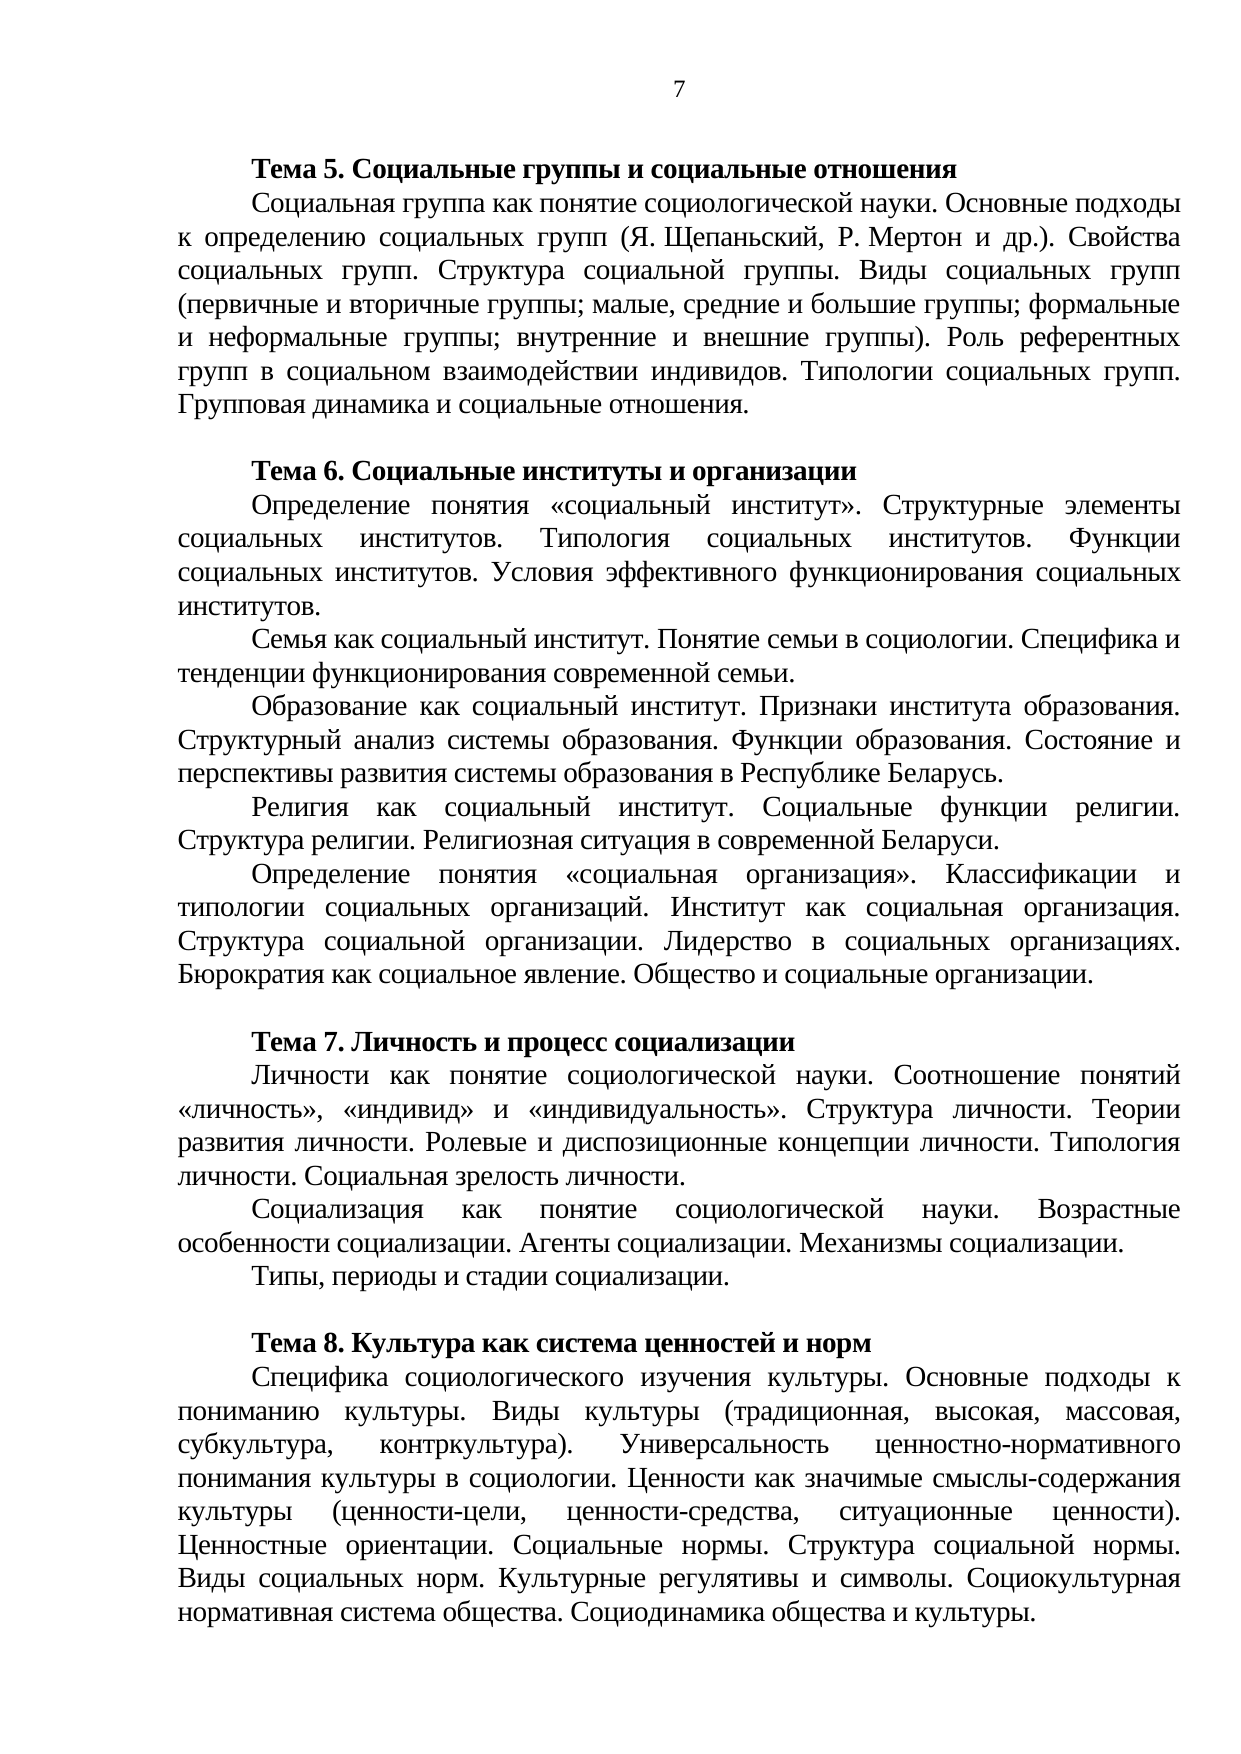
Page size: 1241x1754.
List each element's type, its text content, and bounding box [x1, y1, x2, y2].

text Социализация как понятие социологической науки. Возрастные особенности социализации. Агенты социализации. Механизмы социализации. [177, 1191, 1181, 1258]
text Типы, периоды и стадии социализации. [177, 1258, 1181, 1292]
text Семья как социальный институт. Понятие семьи в социологии. Специфика и тенденции функционирования современной семьи. [177, 621, 1181, 688]
text Определение понятия «социальная организация». Классификации и типологии социальных организаций. Институт как социальная организация. Структура социальной организации. Лидерство в социальных организациях. Бюрократия как социальное явление. Общество и социальные организации. [177, 856, 1181, 990]
text Тема 8. Культура как система ценностей и норм [177, 1326, 1181, 1359]
text Образование как социальный институт. Признаки института образования. Структурный анализ системы образования. Функции образования. Состояние и перспективы развития системы образования в Республике Беларусь. [177, 688, 1181, 789]
text Специфика социологического изучения культуры. Основные подходы к пониманию культуры. Виды культуры (традиционная, высокая, массовая, субкультура, контркультура). Универсальность ценностно-нормативного понимания культуры в социологии. Ценности как значимые смыслы-содержания культуры (ценности-цели, ценности-средства, ситуационные ценности). Ценностные ориентации. Социальные нормы. Структура социальной нормы. Виды социальных норм. Культурные регулятивы и символы. Социокультурная нормативная система общества. Социодинамика общества и культуры. [177, 1359, 1181, 1627]
text Тема 5. Социальные группы и социальные отношения [177, 152, 1181, 185]
text Определение понятия «социальный институт». Структурные элементы социальных институтов. Типология социальных институтов. Функции социальных институтов. Условия эффективного функционирования социальных институтов. [177, 487, 1181, 621]
text Социальная группа как понятие социологической науки. Основные подходы к определению социальных групп (Я. Щепаньский, Р. Мертон и др.). Свойства социальных групп. Структура социальной группы. Виды социальных групп (первичные и вторичные группы; малые, средние и большие группы; формальные и неформальные группы; внутренние и внешние группы). Роль референтных групп в социальном взаимодействии индивидов. Типологии социальных групп. Групповая динамика и социальные отношения. [177, 185, 1181, 420]
text Тема 7. Личность и процесс социализации [177, 1024, 1181, 1057]
text Личности как понятие социологической науки. Соотношение понятий «личность», «индивид» и «индивидуальность». Структура личности. Теории развития личности. Ролевые и диспозиционные концепции личности. Типология личности. Социальная зрелость личности. [177, 1057, 1181, 1191]
text Религия как социальный институт. Социальные функции религии. Структура религии. Религиозная ситуация в современной Беларуси. [177, 789, 1181, 856]
text Тема 6. Социальные институты и организации [177, 453, 1181, 487]
